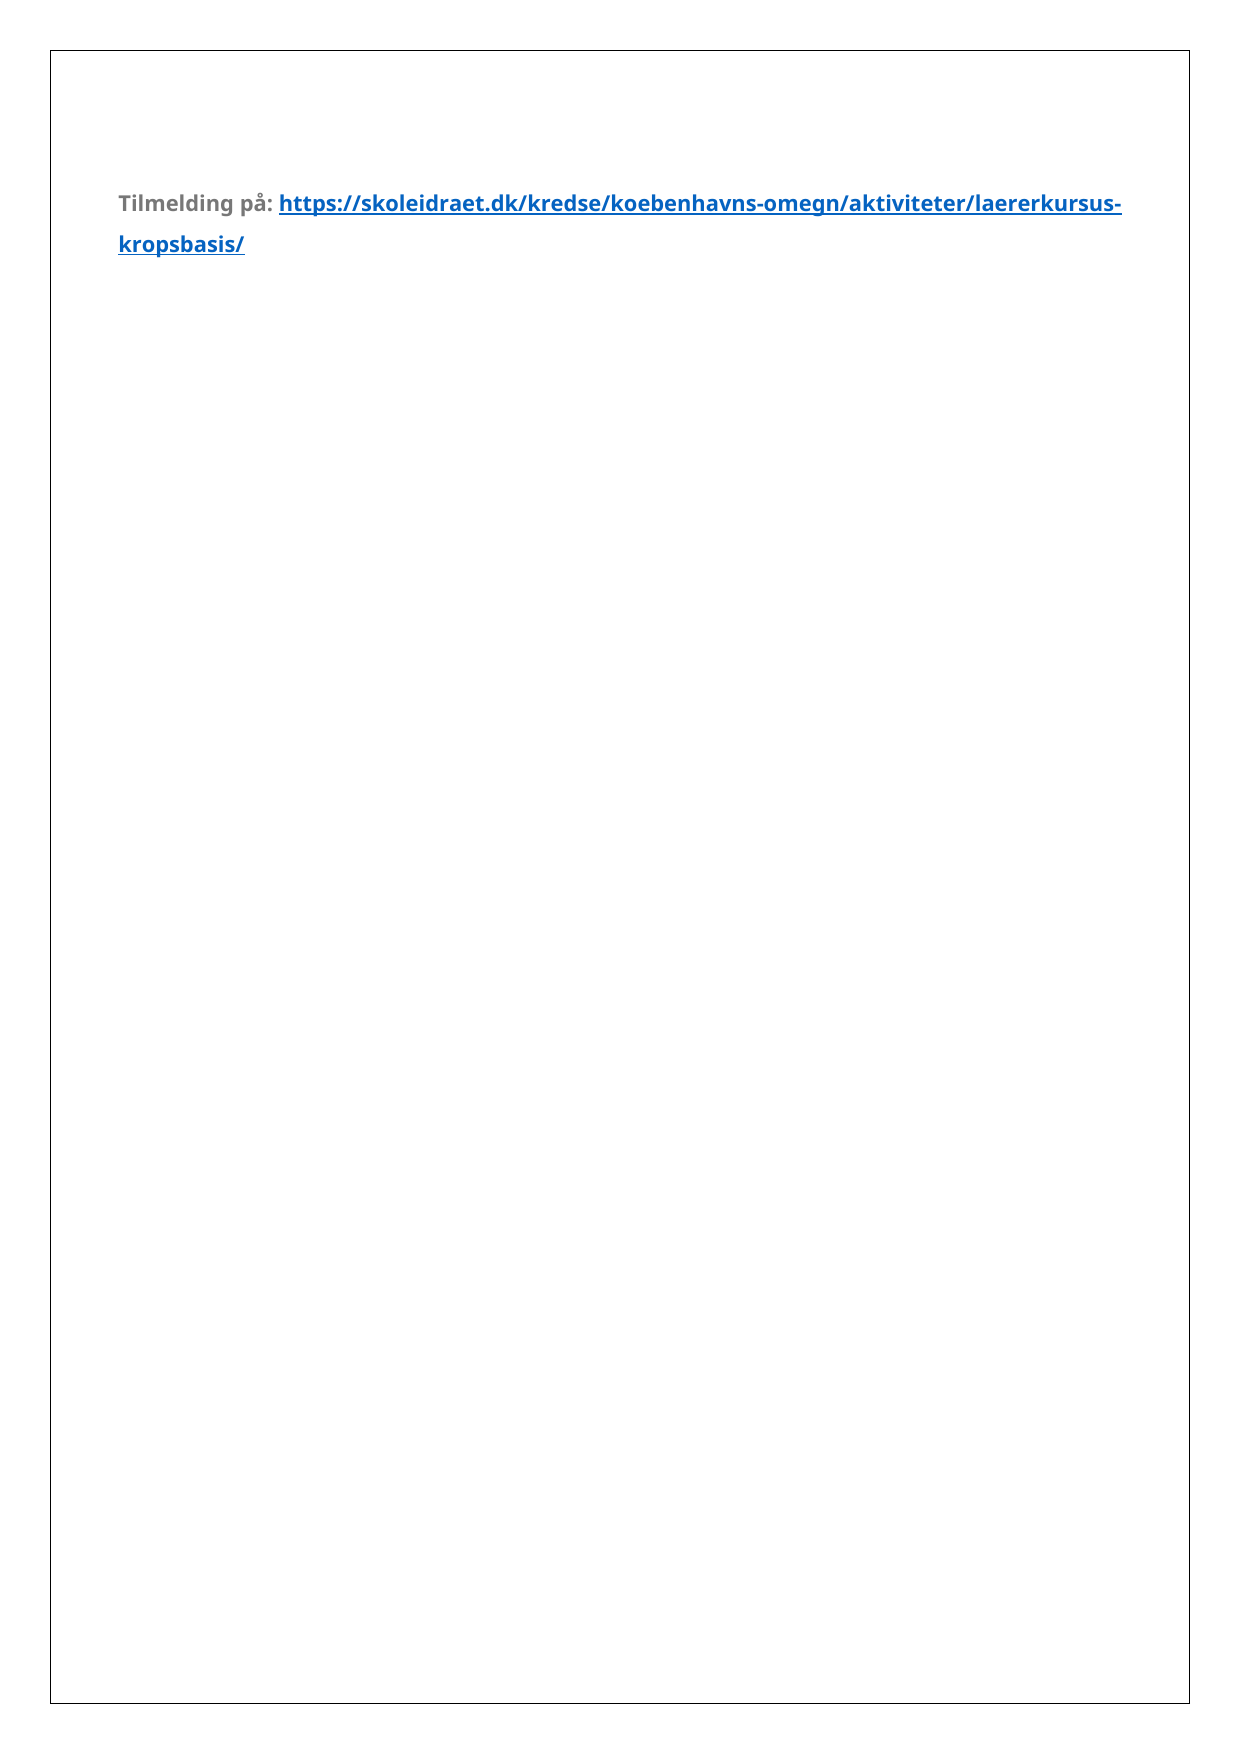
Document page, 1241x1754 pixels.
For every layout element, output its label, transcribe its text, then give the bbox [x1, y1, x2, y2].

text Tilmelding på: https://skoleidraet.dk/kredse/koebenhavns-omegn/aktiviteter/laererkursus-kropsbasis/ [118, 177, 1122, 258]
